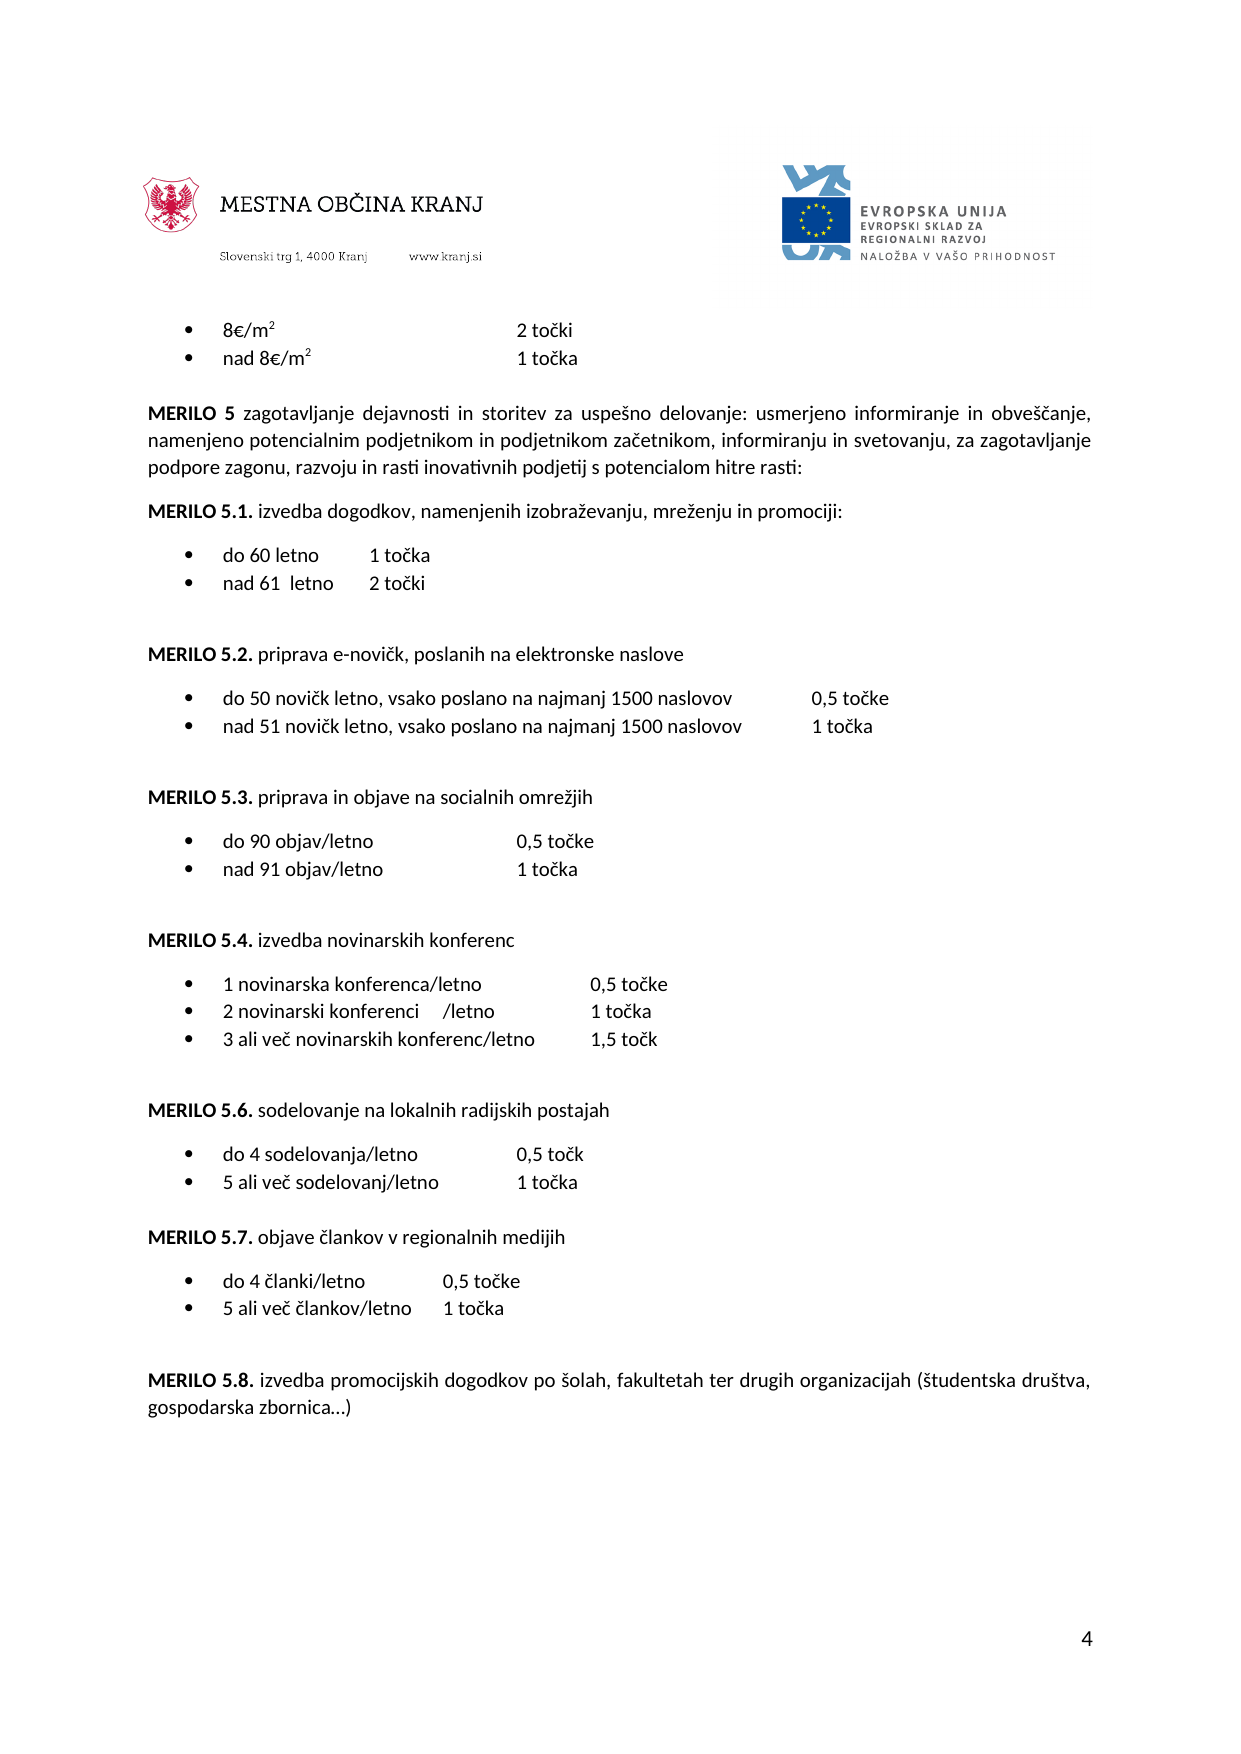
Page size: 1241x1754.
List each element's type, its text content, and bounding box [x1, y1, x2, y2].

text MERILO 5.2. priprava e-novičk, poslanih na elektronske naslove [148, 641, 1093, 667]
text MERILO 5.8. izvedba promocijskih dogodkov po šolah, fakultetah ter drugih organizacijah (študentska društva, gospodarska zbornica…) [148, 1367, 1093, 1419]
list 5 ali več člankov/letno 1 točka [185, 1295, 1093, 1321]
list nad 91 objav/letno 1 točka [185, 856, 1093, 881]
picture [53, 68, 1222, 316]
list 8€/m2 2 točki [185, 148, 1093, 343]
list do 4 članki/letno 0,5 točke [185, 1268, 1093, 1293]
list nad 61 letno 2 točki [185, 570, 1093, 595]
list nad 51 novičk letno, vsako poslano na najmanj 1500 naslovov 1 točka [185, 713, 1093, 738]
list 1 novinarska konferenca/letno 0,5 točke [185, 971, 1093, 997]
text MERILO 5.3. priprava in objave na socialnih omrežjih [148, 784, 1093, 810]
list 5 ali več sodelovanj/letno 1 točka [185, 1169, 1093, 1194]
text MERILO 5.1. izvedba dogodkov, namenjenih izobraževanju, mreženju in promociji: [148, 498, 1093, 524]
list do 4 sodelovanja/letno 0,5 točk [185, 1142, 1093, 1167]
list 3 ali več novinarskih konferenc/letno 1,5 točk [185, 1026, 1093, 1052]
list do 60 letno 1 točka [185, 543, 1093, 568]
list do 50 novičk letno, vsako poslano na najmanj 1500 naslovov 0,5 točke [185, 686, 1093, 711]
text MERILO 5 zagotavljanje dejavnosti in storitev za uspešno delovanje: usmerjeno informiranje in obveščanje, namenjeno potencialnim podjetnikom in podjetnikom začetnikom, informiranju in svetovanju, za zagotavljanje podpore zagonu, razvoju in rasti inovativnih podjetij s potencialom hitre rasti: [148, 400, 1093, 480]
text MERILO 5.7. objave člankov v regionalnih medijih [148, 1224, 1093, 1249]
text MERILO 5.4. izvedba novinarskih konferenc [148, 927, 1093, 953]
text MERILO 5.6. sodelovanje na lokalnih radijskih postajah [148, 1098, 1093, 1123]
list do 90 objav/letno 0,5 točke [185, 828, 1093, 854]
list 2 novinarski konferenci /letno 1 točka [185, 999, 1093, 1024]
list nad 8€/m2 1 točka [185, 345, 1093, 370]
